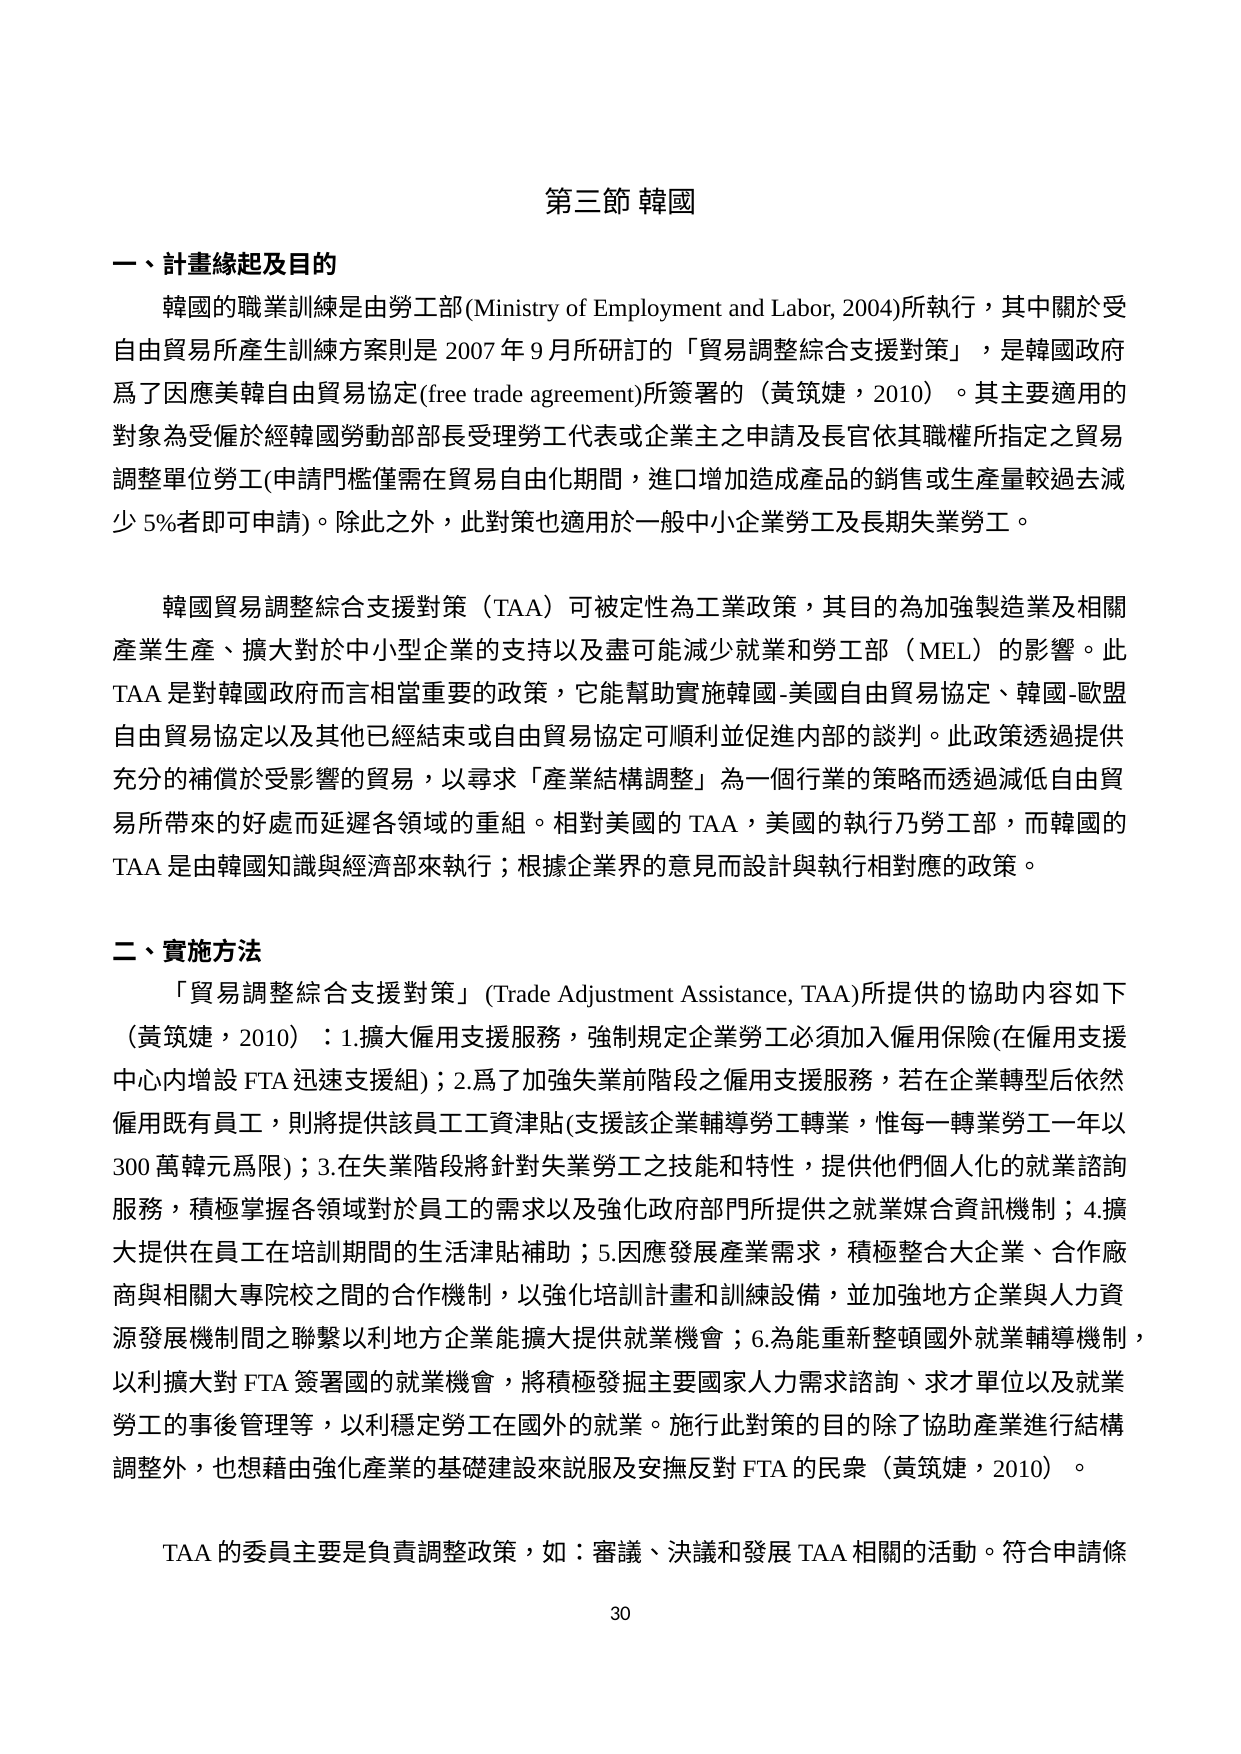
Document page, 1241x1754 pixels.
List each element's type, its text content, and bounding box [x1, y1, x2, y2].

text 「貿易調整綜合支援對策」(Trade Adjustment Assistance, TAA)所提供的協助内容如下（黃筑婕，2010）：1.擴大僱用支援服務，強制規定企業勞工必須加入僱用保險(在僱用支援中心内增設FTA迅速支援組)；2.爲了加強失業前階段之僱用支援服務，若在企業轉型后依然僱用既有員工，則將提供該員工工資津貼(支援該企業輔導勞工轉業，惟每一轉業勞工一年以300萬韓元爲限)；3.在失業階段將針對失業勞工之技能和特性，提供他們個人化的就業諮詢服務，積極掌握各領域對於員工的需求以及強化政府部門所提供之就業媒合資訊機制；4.擴大提供在員工在培訓期間的生活津貼補助；5.因應發展產業需求，積極整合大企業、合作廠商與相關大專院校之間的合作機制，以強化培訓計畫和訓練設備，並加強地方企業與人力資源發展機制間之聯繫以利地方企業能擴大提供就業機會；6.為能重新整頓國外就業輔導機制，以利擴大對FTA簽署國的就業機會，將積極發掘主要國家人力需求諮詢、求才單位以及就業勞工的事後管理等，以利穩定勞工在國外的就業。施行此對策的目的除了協助產業進行結構調整外，也想藉由強化產業的基礎建設來説服及安撫反對FTA的民衆（黃筑婕，2010）。 [112, 973, 1128, 1485]
text 第三節 韓國 [112, 162, 1128, 237]
text 二、實施方法 [112, 930, 1128, 968]
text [112, 1532, 1128, 1570]
text 韓國的職業訓練是由勞工部(Ministry of Employment and Labor, 2004)所執行，其中關於受自由貿易所產生訓練方案則是2007年9月所研訂的「貿易調整綜合支援對策」，是韓國政府爲了因應美韓自由貿易協定(free trade agreement)所簽署的（黃筑婕，2010）。其主要適用的對象為受僱於經韓國勞動部部長受理勞工代表或企業主之申請及長官依其職權所指定之貿易調整單位勞工(申請門檻僅需在貿易自由化期間，進口增加造成產品的銷售或生產量較過去減少 5%者即可申請)。除此之外，此對策也適用於一般中小企業勞工及長期失業勞工。 [112, 287, 1128, 540]
text 韓國貿易調整綜合支援對策（TAA）可被定性為工業政策，其目的為加強製造業及相關產業生產、擴大對於中小型企業的支持以及盡可能減少就業和勞工部（MEL）的影響。此TAA是對韓國政府而言相當重要的政策，它能幫助實施韓國-美國自由貿易協定、韓國-歐盟自由貿易協定以及其他已經結束或自由貿易協定可順利並促進内部的談判。此政策透過提供充分的補償於受影響的貿易，以尋求「產業結構調整」為一個行業的策略而透過減低自由貿易所帶來的好處而延遲各領域的重組。相對美國的TAA，美國的執行乃勞工部，而韓國的TAA是由韓國知識與經濟部來執行；根據企業界的意見而設計與執行相對應的政策。 [112, 587, 1128, 883]
list 一、計畫緣起及目的 [112, 244, 1128, 281]
